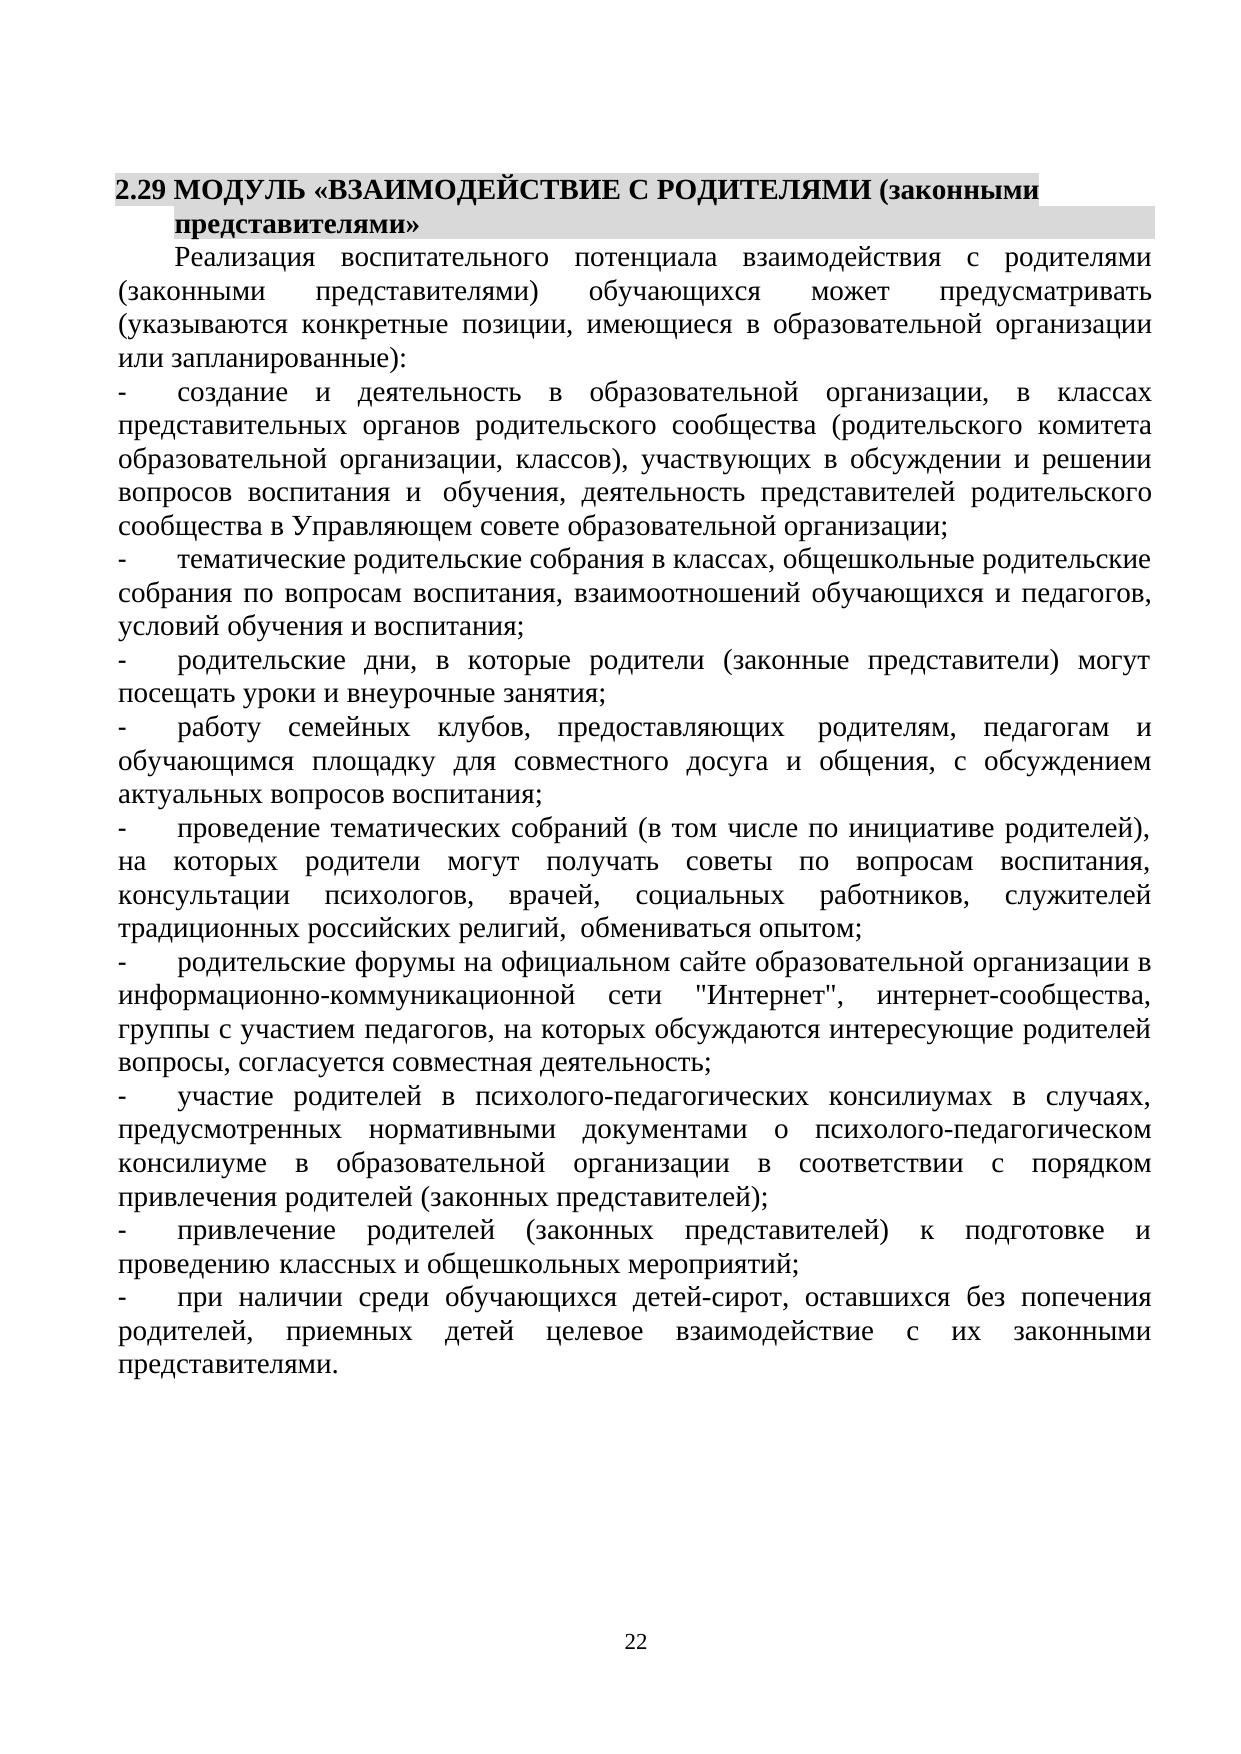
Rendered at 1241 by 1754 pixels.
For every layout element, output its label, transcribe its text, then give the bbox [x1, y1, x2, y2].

list родительские дни, в которые родители (законные представители) могут посещать уроки и внеурочные занятия; [118, 642, 1151, 709]
list создание и деятельность в образовательной организации, в классах представительных органов родительского сообщества (родительского комитета образовательной организации, классов), участвующих в обсуждении и решении вопросов воспитания и обучения, деятельность представителей родительского сообщества в Управляющем совете образовательной организации; [118, 374, 1152, 541]
text Реализация воспитательного потенциала взаимодействия с родителями (законными представителями) обучающихся может предусматривать (указываются конкретные позиции, имеющиеся в образовательной организации или запланированные): [118, 239, 1152, 374]
list привлечение родителей (законных представителей) к подготовке и проведению классных и общешкольных мероприятий; [118, 1212, 1151, 1279]
list проведение тематических собраний (в том числе по инициативе родителей), на которых родители могут получать советы по вопросам воспитания, консультации психологов, врачей, социальных работников, служителей традиционных российских религий, обмениваться опытом; [118, 810, 1151, 944]
list участие родителей в психолого-педагогических консилиумах в случаях, предусмотренных нормативными документами о психолого-педагогическом консилиуме в образовательной организации в соответствии с порядком привлечения родителей (законных представителей); [118, 1078, 1152, 1212]
list при наличии среди обучающихся детей-сирот, оставшихся без попечения родителей, приемных детей целевое взаимодействие с их законными представителями. [118, 1279, 1152, 1380]
subtitle 2.29 МОДУЛЬ «ВЗАИМОДЕЙСТВИЕ С РОДИТЕЛЯМИ (законными представителями» [115, 172, 1215, 239]
list работу семейных клубов, предоставляющих родителям, педагогам и обучающимся площадку для совместного досуга и общения, с обсуждением актуальных вопросов воспитания; [118, 709, 1152, 810]
list родительские форумы на официальном сайте образовательной организации в информационно-коммуникационной сети "Интернет", интернет-сообщества, группы с участием педагогов, на которых обсуждаются интересующие родителей вопросы, согласуется совместная деятельность; [118, 944, 1152, 1078]
list тематические родительские собрания в классах, общешкольные родительские собрания по вопросам воспитания, взаимоотношений обучающихся и педагогов, условий обучения и воспитания; [118, 541, 1152, 642]
